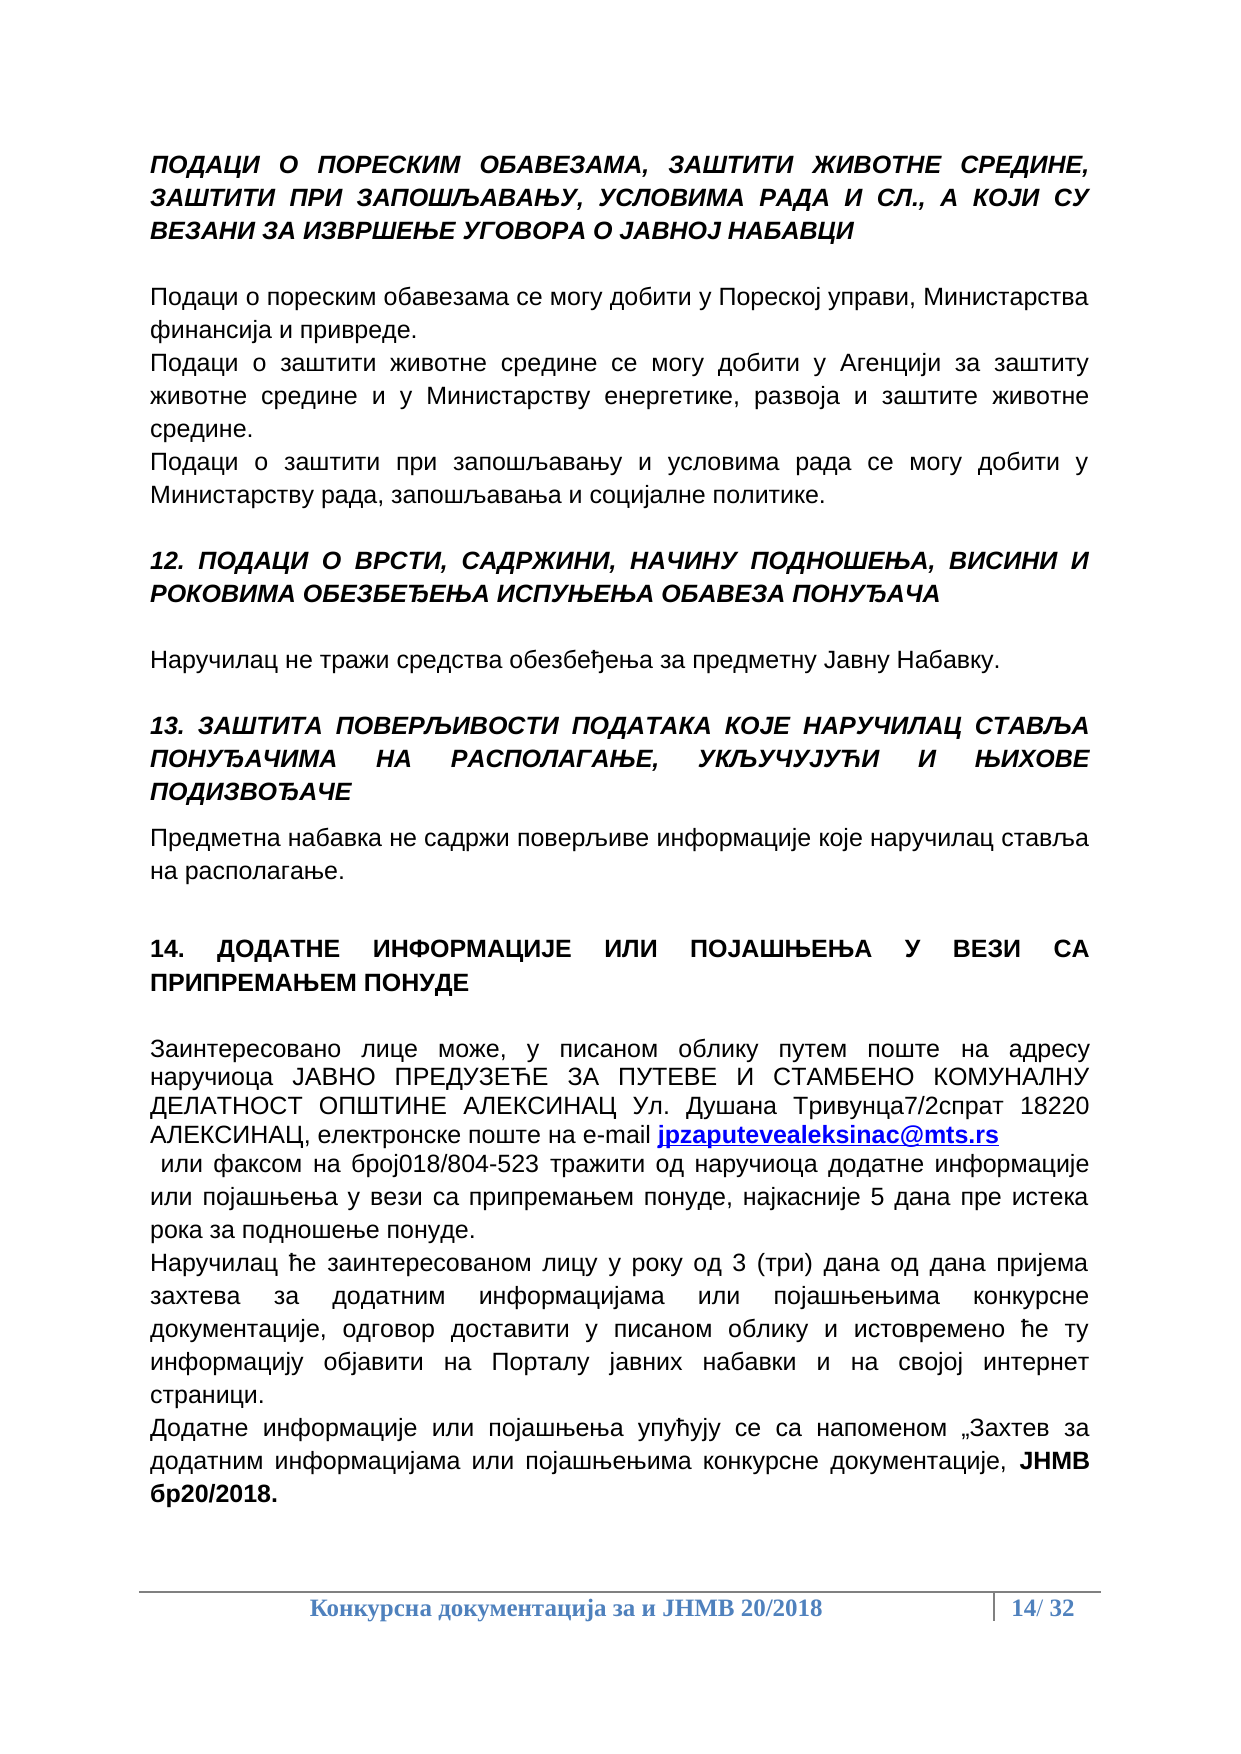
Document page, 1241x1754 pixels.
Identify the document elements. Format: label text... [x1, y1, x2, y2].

text Предметна набавка не садржи поверљиве информације које наручилац ставља на располагање. [150, 823, 1090, 885]
text 14. ДОДАТНЕ ИНФОРМАЦИЈЕ ИЛИ ПОЈАШЊЕЊА У ВЕЗИ СА ПРИПРЕМАЊЕМ ПОНУДЕ [150, 934, 1090, 996]
text 13. ЗАШТИТА ПОВЕРЉИВОСТИ ПОДАТАКА КОЈЕ НАРУЧИЛАЦ СТАВЉА ПОНУЂАЧИМА НА РАСПОЛАГАЊЕ, УКЉУЧУЈУЋИ И ЊИХОВЕ ПОДИЗВОЂАЧЕ [150, 711, 1090, 806]
text 12. ПОДАЦИ О ВРСТИ, САДРЖИНИ, НАЧИНУ ПОДНОШЕЊА, ВИСИНИ И РОКОВИМА ОБЕЗБЕЂЕЊА ИСПУЊЕЊА ОБАВЕЗА ПОНУЂАЧА [150, 546, 1090, 608]
text Подаци о заштити животне средине се могу добити у Агенцији за заштиту животне средине и у Министарству енергетике, развоја и заштите животне средине. [150, 348, 1090, 443]
text Наручилац не тражи средства обезбеђења за предметну Јавну Набавку. [150, 645, 1090, 674]
text Подаци о пореским обавезама се могу добити у Пореској управи, Министарства финансија и привреде. [150, 282, 1090, 344]
text Додатне информације или појашњења упућују се са напоменом „Захтев за додатним информацијама или појашњењима конкурсне документације, ЈНМВ бр20/2018. [150, 1413, 1090, 1507]
text или факсом на број018/804-523 тражити од наручиоца додатне информације или појашњења у вези са припремањем понуде, најкасније 5 дана пре истека рока за подношење понуде. [150, 1148, 1090, 1243]
text Заинтересовано лице може, у писаном облику путем поште на адресу наручиоца ЈАВНО ПРЕДУЗЕЋЕ ЗА ПУТЕВЕ И СТАМБЕНО КОМУНАЛНУ ДЕЛАТНОСТ ОПШТИНЕ АЛЕКСИНАЦ Ул. Душана Тривунца7/2спрат 18220 АЛЕКСИНАЦ, електронске поште на e-mail jpzaputevealeksinac@mts.rs [150, 1033, 1090, 1148]
text Наручилац ће заинтересованом лицу у року од 3 (три) дана од дана пријема захтева за додатним информацијама или појашњењима конкурсне документације, одговор доставити у писаном облику и истовремено ће ту информацију објавити на Порталу јавних набавки и на својој интернет страници. [150, 1248, 1090, 1408]
text Подаци о заштити при запошљавању и условима рада се могу добити у Министарству рада, запошљавања и социјалне политике. [150, 447, 1090, 509]
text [150, 150, 1090, 245]
